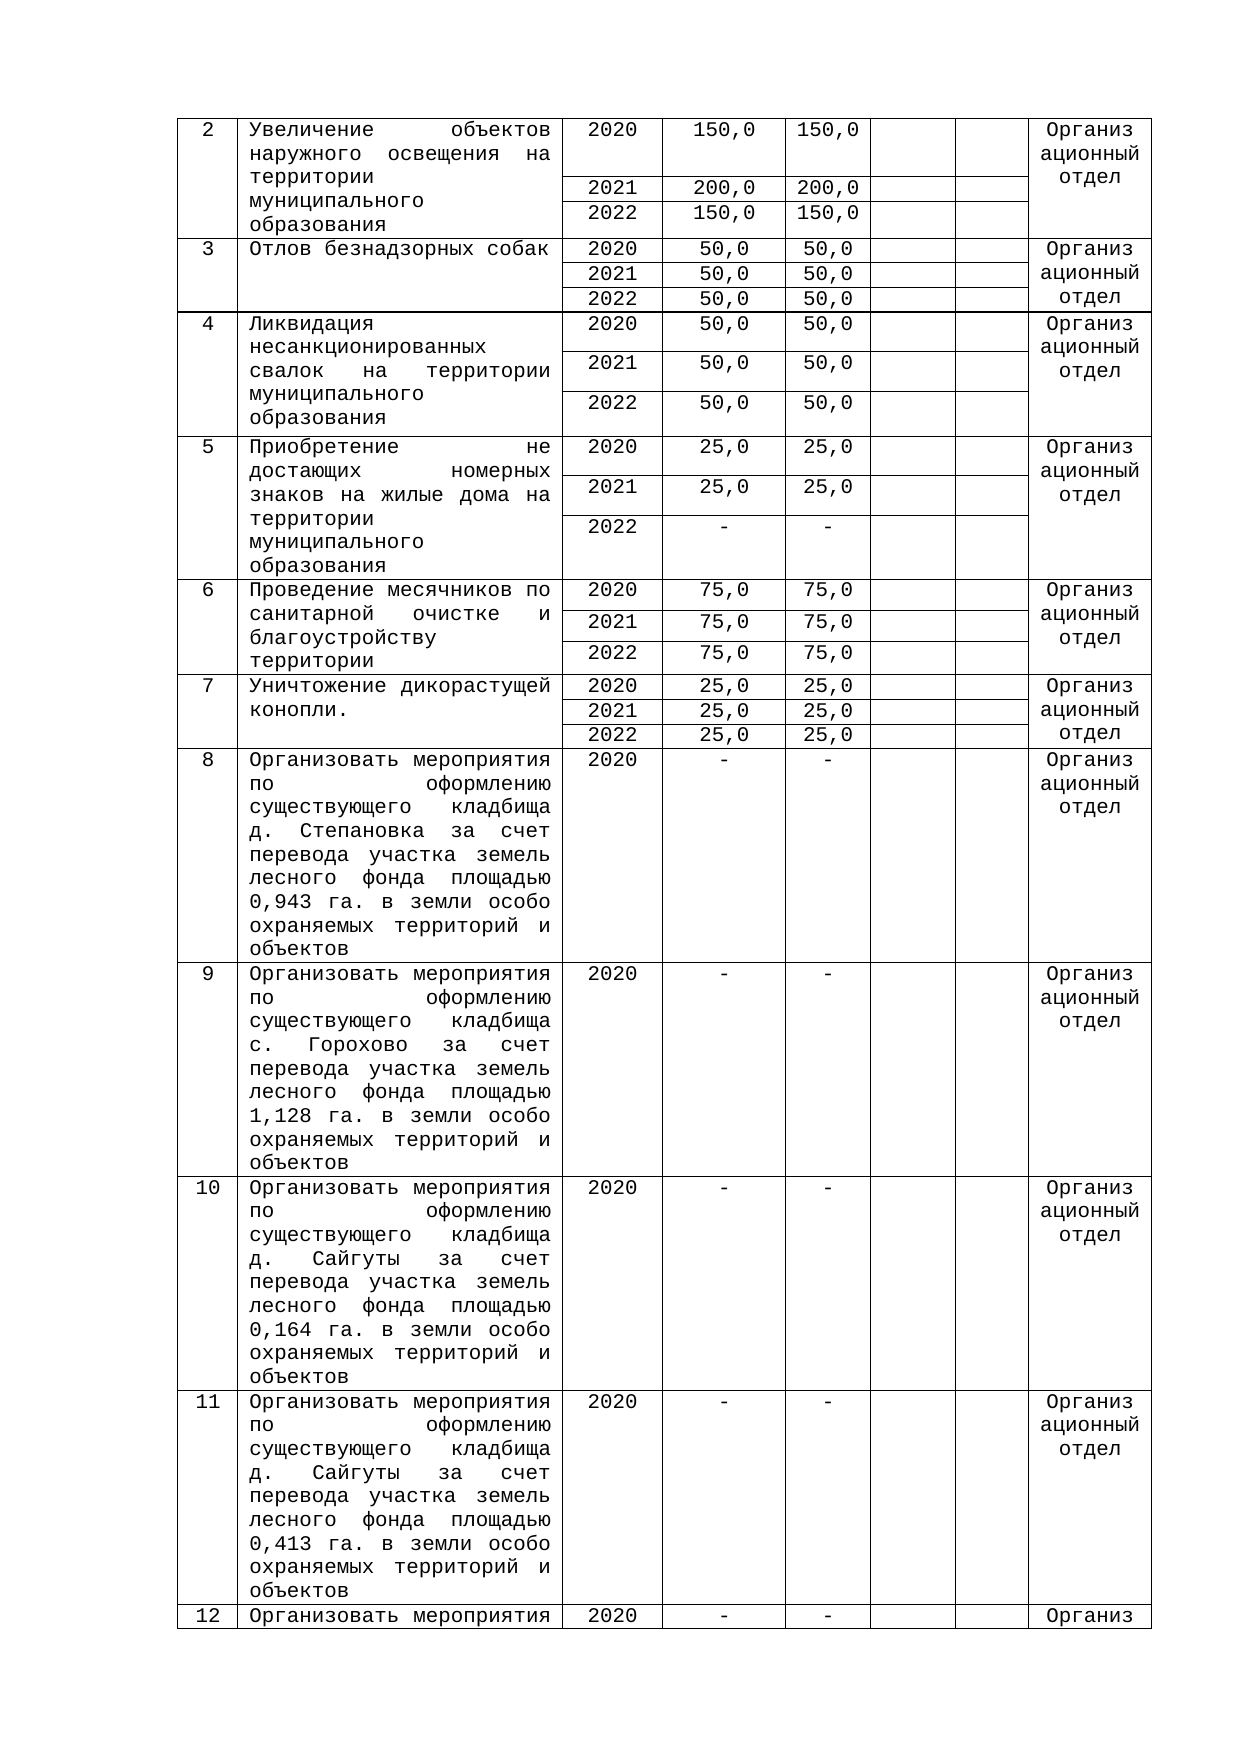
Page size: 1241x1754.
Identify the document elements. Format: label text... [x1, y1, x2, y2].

table_cell [871, 392, 955, 436]
table_cell 25,0 [663, 675, 785, 699]
table_cell 2022 [563, 202, 662, 237]
table_cell - [663, 963, 785, 1176]
table_cell [871, 437, 955, 475]
table_cell [871, 1177, 955, 1390]
table_cell 50,0 [663, 263, 785, 287]
table_cell 75,0 [663, 642, 785, 674]
table_cell 25,0 [786, 437, 870, 475]
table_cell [238, 1605, 562, 1628]
table_cell Организ ационный отдел [1029, 963, 1151, 1176]
table_cell [956, 516, 1028, 578]
table_cell 50,0 [786, 239, 870, 262]
table_cell 2020 [563, 313, 662, 351]
table_cell [956, 239, 1028, 262]
table_cell - [786, 1605, 870, 1628]
table_cell [871, 516, 955, 578]
table_cell [956, 1177, 1028, 1390]
table_cell 4 [178, 313, 237, 436]
table_cell [956, 611, 1028, 641]
table_cell [956, 700, 1028, 723]
table_cell 200,0 [786, 177, 870, 201]
table_cell 50,0 [786, 352, 870, 391]
table_cell 2021 [563, 177, 662, 201]
table_cell [871, 313, 955, 351]
table_cell 2020 [563, 119, 662, 176]
table_cell [871, 642, 955, 674]
table_cell 2020 [563, 963, 662, 1176]
table_cell Организ ационный отдел [1029, 580, 1151, 674]
table_cell Организовать мероприятия по оформлению существующего кладбища с. Горохово за счет перевода участка земель лесного фонда площадью 1,128 га. в земли особо охраняемых территорий и объектов [238, 963, 562, 1176]
table_cell [871, 675, 955, 699]
table_cell Отлов безнадзорных собак [238, 239, 562, 311]
table_cell [871, 700, 955, 723]
table_cell 2022 [563, 516, 662, 578]
table_cell 75,0 [663, 580, 785, 610]
table_cell [956, 437, 1028, 475]
table_cell 25,0 [663, 725, 785, 748]
table_cell - [786, 749, 870, 962]
table_cell [956, 580, 1028, 610]
table_cell [871, 352, 955, 391]
table_cell [871, 263, 955, 287]
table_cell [1029, 119, 1151, 237]
table_cell 8 [178, 749, 237, 962]
table_cell 2021 [563, 352, 662, 391]
table_cell Увеличение объектов наружного освещения на территории муниципального образования [238, 119, 562, 237]
table_cell 12 [178, 1605, 237, 1628]
table_cell [956, 749, 1028, 962]
table_cell [956, 675, 1028, 699]
table_cell 3 [178, 239, 237, 311]
table_cell [956, 1391, 1028, 1603]
table_cell [871, 177, 955, 201]
table_cell 50,0 [663, 288, 785, 311]
table_cell [956, 263, 1028, 287]
table_cell 11 [178, 1391, 237, 1603]
table_cell 2022 [563, 725, 662, 748]
table_cell 50,0 [663, 352, 785, 391]
table_cell [871, 963, 955, 1176]
table_cell 50,0 [786, 288, 870, 311]
table_cell Организовать мероприятия по оформлению существующего кладбища д. Степановка за счет перевода участка земель лесного фонда площадью 0,943 га. в земли особо охраняемых территорий и объектов [238, 749, 562, 962]
table_cell Организ ационный отдел [1029, 1177, 1151, 1390]
table_cell 75,0 [786, 611, 870, 641]
table_cell [956, 119, 1028, 176]
table_cell 50,0 [663, 239, 785, 262]
table_cell Ликвидация несанкционированных свалок на территории муниципального образования [238, 313, 562, 436]
table_cell [956, 642, 1028, 674]
table_cell [956, 1605, 1028, 1628]
table_cell 50,0 [786, 392, 870, 436]
table_cell [956, 963, 1028, 1176]
table_cell Организ ационный отдел [1029, 437, 1151, 578]
table_cell 2021 [563, 476, 662, 515]
table_cell Организ ационный отдел [1029, 675, 1151, 748]
table_cell 2020 [563, 437, 662, 475]
table_cell [871, 749, 955, 962]
table_cell Организ ационный отдел [1029, 1391, 1151, 1603]
table_cell 2022 [563, 392, 662, 436]
table_cell [871, 725, 955, 748]
table_cell 150,0 [663, 119, 785, 176]
table_cell [956, 313, 1028, 351]
table_cell 2022 [563, 288, 662, 311]
table_cell 25,0 [663, 476, 785, 515]
table_cell - [786, 1391, 870, 1603]
table_cell 2020 [563, 239, 662, 262]
table_cell 2020 [563, 1391, 662, 1603]
table_cell 75,0 [786, 580, 870, 610]
table_cell - [786, 516, 870, 578]
table_cell - [786, 963, 870, 1176]
table_cell - [663, 749, 785, 962]
table_cell 25,0 [663, 700, 785, 723]
table_cell [956, 476, 1028, 515]
table_cell 75,0 [663, 611, 785, 641]
table_cell 2020 [563, 675, 662, 699]
table_cell 2021 [563, 263, 662, 287]
table_cell 200,0 [663, 177, 785, 201]
table_cell - [786, 1177, 870, 1390]
table_cell 50,0 [663, 313, 785, 351]
table_cell [956, 288, 1028, 311]
table_cell 150,0 [786, 202, 870, 237]
table_cell 50,0 [786, 313, 870, 351]
table_cell [871, 1391, 955, 1603]
table_cell 7 [178, 675, 237, 748]
table_cell 25,0 [786, 675, 870, 699]
table_cell [956, 392, 1028, 436]
table_cell [871, 239, 955, 262]
table_cell Организ ационный отдел [1029, 313, 1151, 436]
table_cell 10 [178, 1177, 237, 1390]
table_cell [956, 177, 1028, 201]
table_cell 2020 [563, 1605, 662, 1628]
table_cell 5 [178, 437, 237, 578]
table_cell 25,0 [786, 700, 870, 723]
table_cell 6 [178, 580, 237, 674]
table_cell 25,0 [663, 437, 785, 475]
table_cell [871, 1605, 955, 1628]
table_cell - [663, 1605, 785, 1628]
table_cell [956, 352, 1028, 391]
table_cell [871, 580, 955, 610]
table_cell Приобретение не достающих номерных знаков на жилые дома на территории муниципального образования [238, 437, 562, 578]
table_cell [871, 476, 955, 515]
table_cell [871, 611, 955, 641]
table_cell Уничтожение дикорастущей конопли. [238, 675, 562, 748]
table_cell Организ ационный отдел [1029, 239, 1151, 311]
table_cell [871, 288, 955, 311]
table_cell 2020 [563, 580, 662, 610]
table_cell 25,0 [786, 476, 870, 515]
table_cell 2 [178, 119, 237, 237]
table_cell Организ ационный отдел [1029, 749, 1151, 962]
table_cell [956, 725, 1028, 748]
table_cell Организовать мероприятия по оформлению существующего кладбища д. Сайгуты за счет перевода участка земель лесного фонда площадью 0,164 га. в земли особо охраняемых территорий и объектов [238, 1177, 562, 1390]
table_cell - [663, 1391, 785, 1603]
table_cell 2020 [563, 749, 662, 962]
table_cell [1029, 1605, 1151, 1628]
table_cell 150,0 [786, 119, 870, 176]
table_cell 2021 [563, 700, 662, 723]
table_cell 75,0 [786, 642, 870, 674]
table_cell 50,0 [786, 263, 870, 287]
table_cell 50,0 [663, 392, 785, 436]
table_cell [871, 202, 955, 237]
table_cell 2020 [563, 1177, 662, 1390]
table_cell Организовать мероприятия по оформлению существующего кладбища д. Сайгуты за счет перевода участка земель лесного фонда площадью 0,413 га. в земли особо охраняемых территорий и объектов [238, 1391, 562, 1603]
table_cell 2022 [563, 642, 662, 674]
table_cell - [663, 1177, 785, 1390]
table_cell [871, 119, 955, 176]
table_cell 25,0 [786, 725, 870, 748]
table_cell 2021 [563, 611, 662, 641]
table_cell 150,0 [663, 202, 785, 237]
table_cell - [663, 516, 785, 578]
table_cell [956, 202, 1028, 237]
table_cell 9 [178, 963, 237, 1176]
table_cell Проведение месячников по санитарной очистке и благоустройству территории [238, 580, 562, 674]
